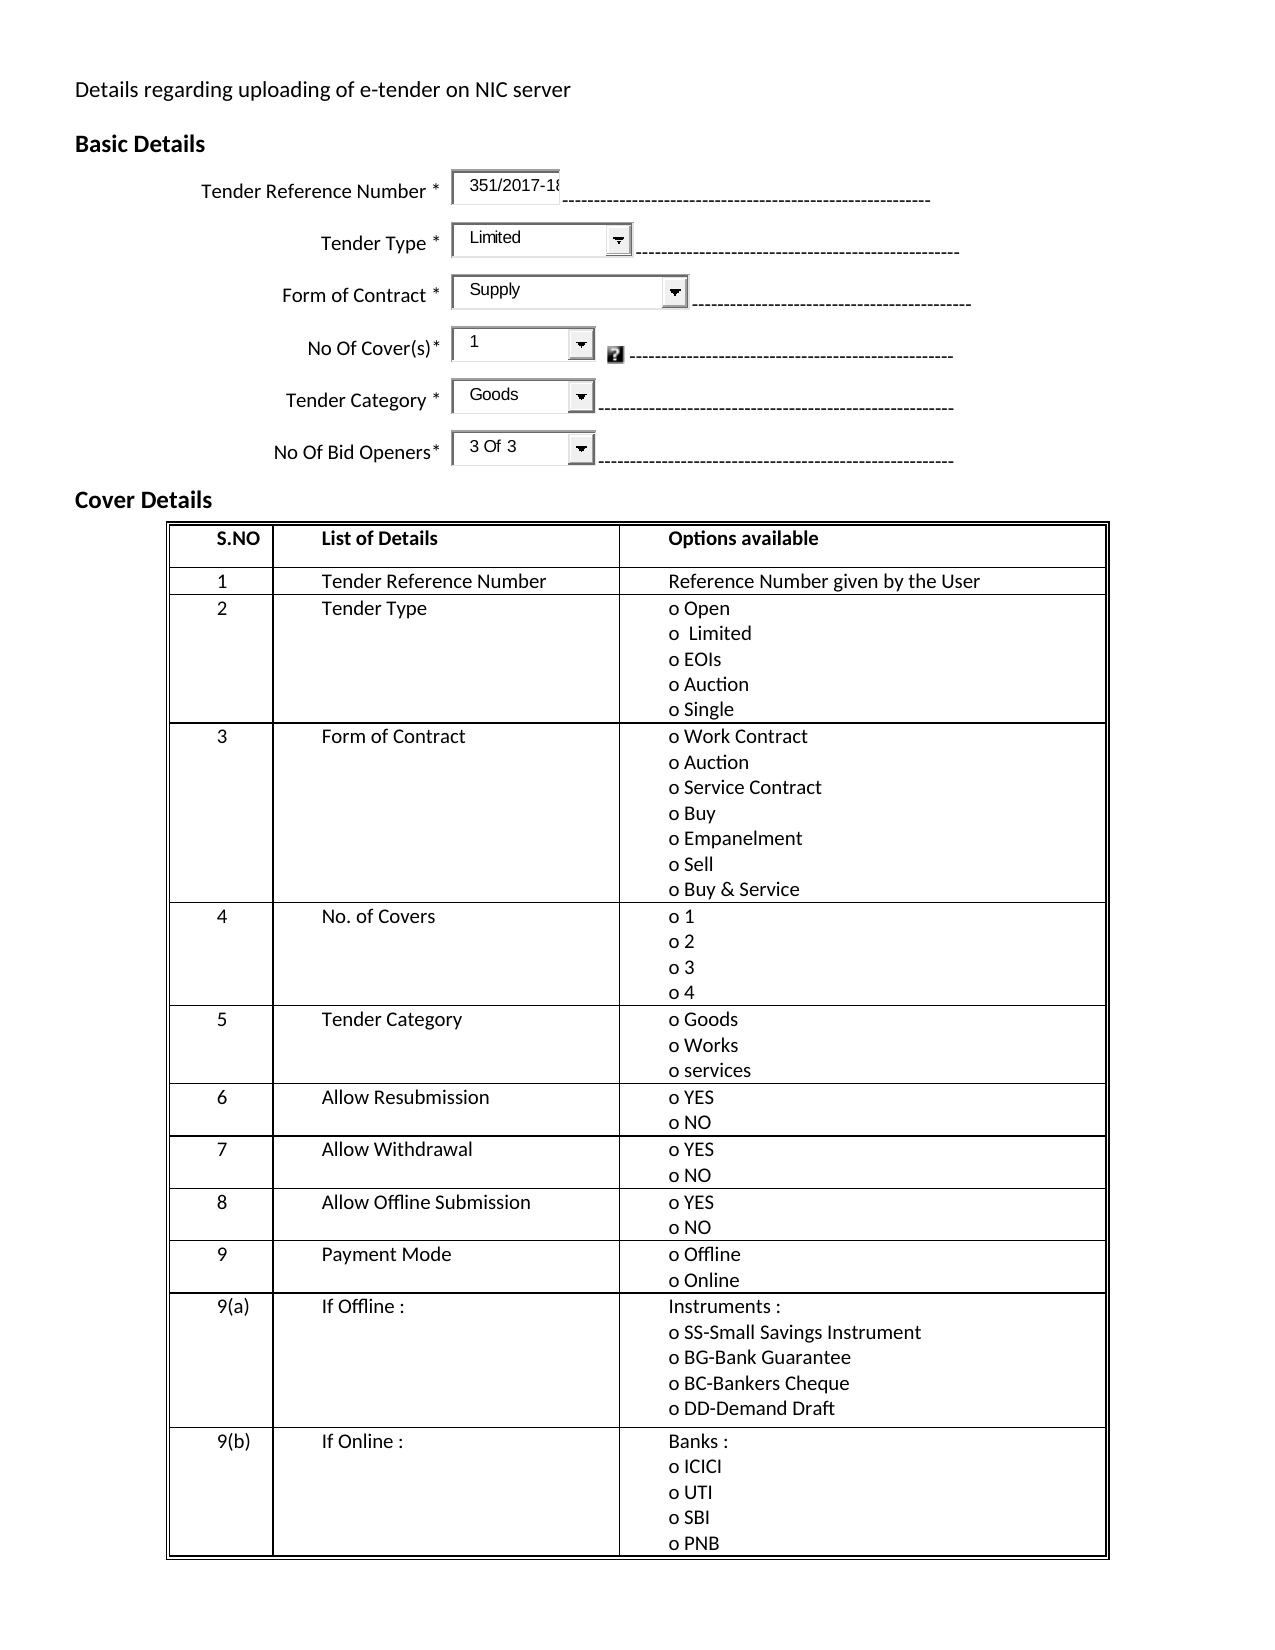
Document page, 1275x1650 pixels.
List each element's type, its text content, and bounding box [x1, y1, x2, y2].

text Cover Details [75, 484, 1200, 515]
table_cell Tender Type * [86, 217, 446, 269]
table_cell Tender Type [274, 595, 619, 722]
table_cell Banks : o ICICI o UTI o SBI o PNB [620, 1428, 1105, 1555]
table_header List of Details [274, 526, 619, 566]
table_cell 8 [170, 1189, 272, 1240]
table_header S.NO [170, 526, 272, 566]
table_cell o Work Contract o Auction o Service Contract o Buy o Empanelment o Sell o Buy & Service [620, 724, 1105, 902]
text Basic Details [75, 128, 1200, 158]
table_cell 3 [170, 724, 272, 902]
table_cell o Goods o Works o services [620, 1006, 1105, 1083]
table_cell o 1 o 2 o 3 o 4 [620, 903, 1105, 1005]
picture [607, 346, 625, 364]
table_cell Allow Offline Submission [274, 1189, 619, 1240]
table_cell -------------------------------------------------------- [446, 426, 1189, 478]
table_cell Tender Reference Number [274, 568, 619, 593]
table_cell If Online : [274, 1428, 619, 1555]
table_cell 2 [170, 595, 272, 722]
table_header Options available [620, 526, 1105, 566]
table_cell Tender Category * [86, 374, 446, 426]
table_cell 4 [170, 903, 272, 1005]
table_cell 9 [170, 1241, 272, 1292]
table_cell Form of Contract * [86, 269, 446, 321]
table_cell No Of Bid Openers* [86, 426, 446, 478]
table_cell --------------------------------------------------- [446, 217, 1189, 269]
table_cell No Of Cover(s)* [86, 321, 446, 373]
table_cell o Open o Limited o EOIs o Auction o Single [620, 595, 1105, 722]
table_cell 5 [170, 1006, 272, 1083]
table_cell 1 [170, 568, 272, 593]
table_header Tender Reference Number * [86, 165, 446, 217]
table_cell 6 [170, 1084, 272, 1135]
table_cell o YES o NO [620, 1137, 1105, 1187]
table_cell Reference Number given by the User [620, 568, 1105, 593]
table_cell If Offline : [274, 1294, 619, 1427]
table_cell Instruments : o SS-Small Savings Instrument o BG-Bank Guarantee o BC-Bankers Cheque o DD-Demand Draft [620, 1294, 1105, 1427]
table_cell --------------------------------------------------- [446, 321, 1189, 373]
table_cell Tender Category [274, 1006, 619, 1083]
table_cell o YES o NO [620, 1084, 1105, 1135]
table_cell o Offline o Online [620, 1241, 1105, 1292]
table_cell Allow Withdrawal [274, 1137, 619, 1187]
text Details regarding uploading of e-tender on NIC server [75, 75, 1200, 103]
table_cell 7 [170, 1137, 272, 1187]
table_cell Payment Mode [274, 1241, 619, 1292]
table_cell No. of Covers [274, 903, 619, 1005]
table_header ---------------------------------------------------------- [446, 165, 1189, 217]
table_cell 9(a) [170, 1294, 272, 1427]
table_cell 9(b) [170, 1428, 272, 1555]
table_cell -------------------------------------------------------- [446, 374, 1189, 426]
table_cell Allow Resubmission [274, 1084, 619, 1135]
table_cell o YES o NO [620, 1189, 1105, 1240]
table_cell -------------------------------------------- [446, 269, 1189, 321]
table_cell Form of Contract [274, 724, 619, 902]
